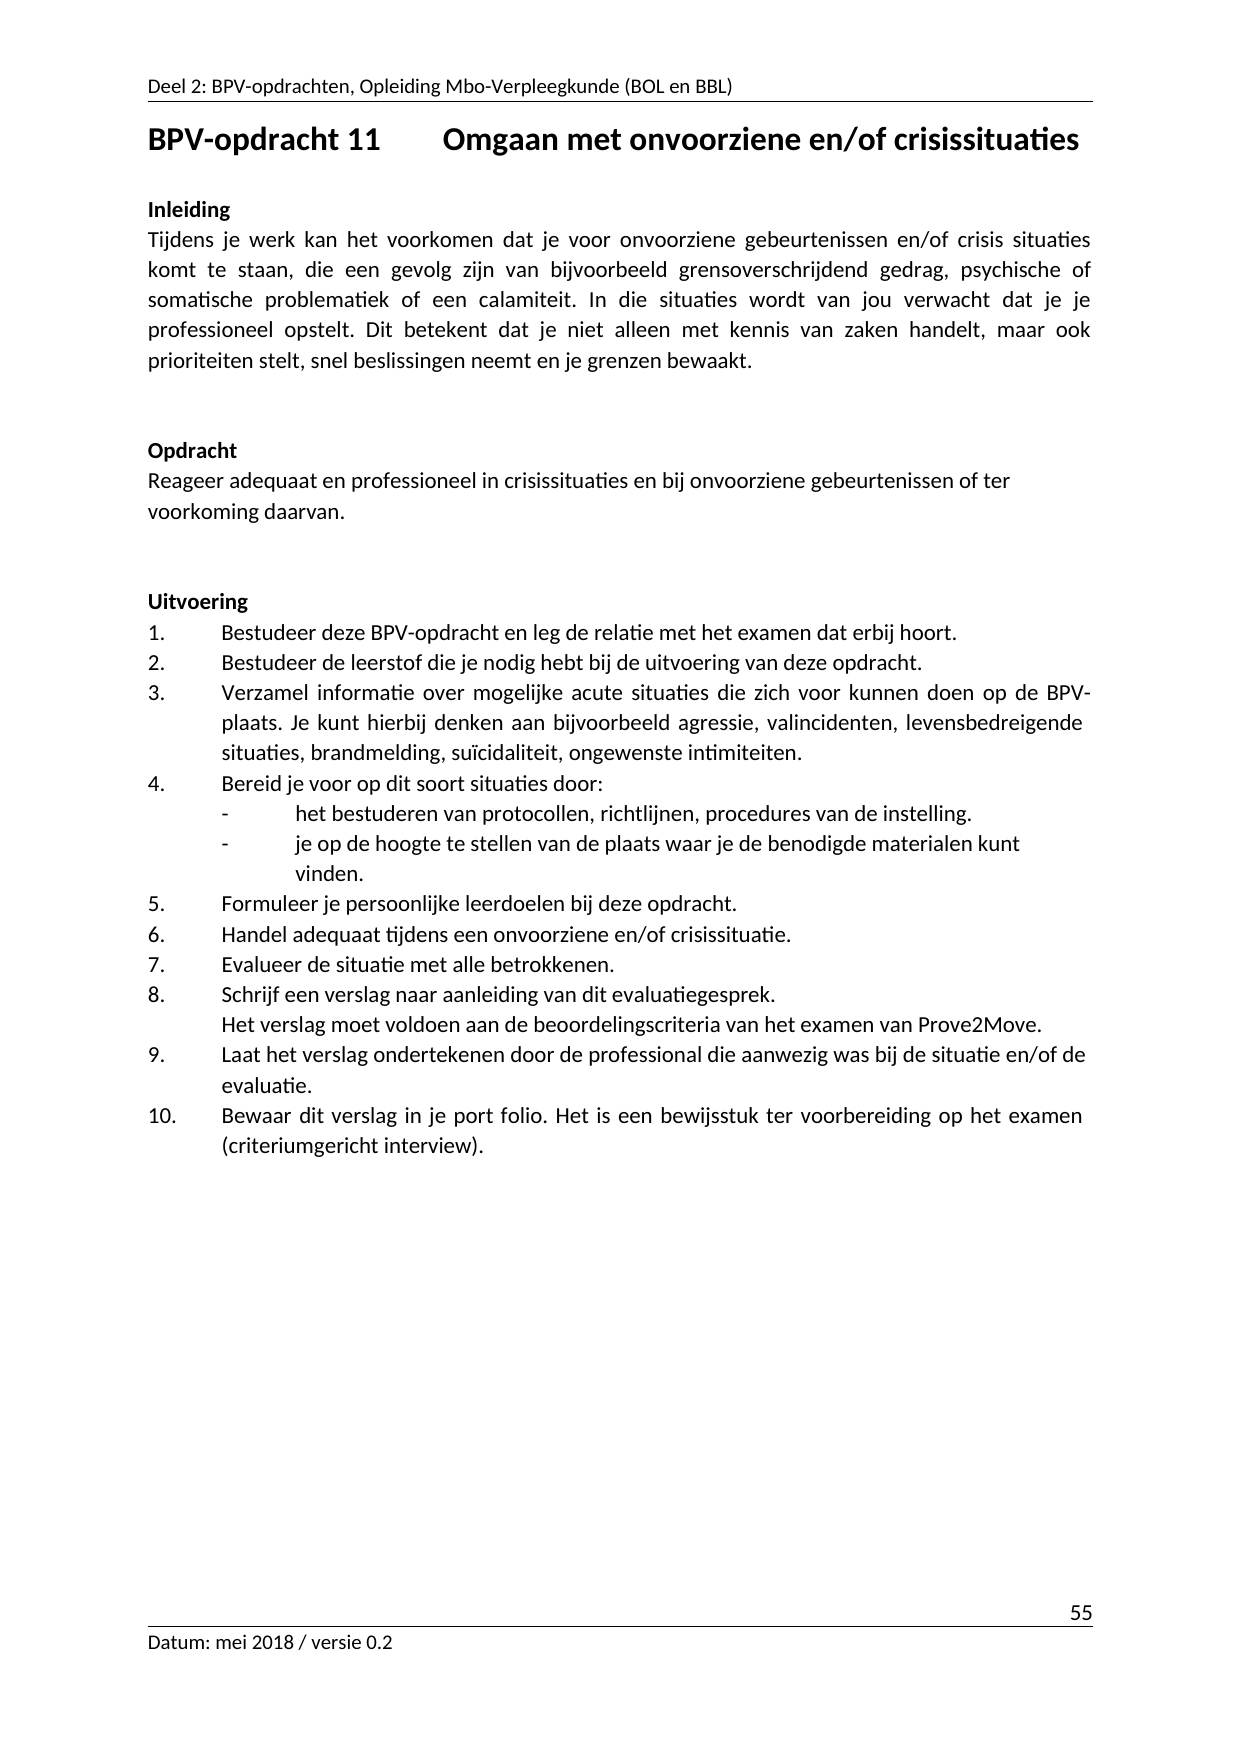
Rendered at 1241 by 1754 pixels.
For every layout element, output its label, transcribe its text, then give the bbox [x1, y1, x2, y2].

text 5. Formuleer je persoonlijke leerdoelen bij deze opdracht. [148, 889, 1093, 917]
text 3. Verzamel informatie over mogelijke acute situaties die zich voor kunnen doen op de BPV- plaats. Je kunt hierbij denken aan bijvoorbeeld agressie, valincidenten, levensbedreigende situaties, brandmelding, suïcidaliteit, ongewenste intimiteiten. [148, 678, 1093, 766]
text 7. Evalueer de situatie met alle betrokkenen. [148, 950, 1093, 978]
text 4. Bereid je voor op dit soort situaties door: [148, 769, 1093, 797]
text 2. Bestudeer de leerstof die je nodig hebt bij de uitvoering van deze opdracht. [148, 648, 1093, 676]
text - je op de hoogte te stellen van de plaats waar je de benodigde materialen kunt vinden. [148, 829, 1093, 887]
text 10. Bewaar dit verslag in je port folio. Het is een bewijsstuk ter voorbereiding op het examen (criteriumgericht interview). [148, 1101, 1093, 1159]
text 6. Handel adequaat tijdens een onvoorziene en/of crisissituatie. [148, 920, 1093, 948]
text Inleiding [148, 195, 1093, 223]
text Uitvoering [148, 587, 1093, 615]
text 9. Laat het verslag ondertekenen door de professional die aanwezig was bij de situatie en/of de evaluatie. [148, 1041, 1093, 1099]
text Reageer adequaat en professioneel in crisissituaties en bij onvoorziene gebeurtenissen of ter voorkoming daarvan. [148, 467, 1093, 525]
text Het verslag moet voldoen aan de beoordelingscriteria van het examen van Prove2Move. [148, 1010, 1093, 1038]
text 8. Schrijf een verslag naar aanleiding van dit evaluatiegesprek. [148, 980, 1093, 1008]
text Opdracht [148, 436, 1093, 464]
text - het bestuderen van protocollen, richtlijnen, procedures van de instelling. [148, 799, 1093, 827]
text 1. Bestudeer deze BPV-opdracht en leg de relatie met het examen dat erbij hoort. [148, 618, 1093, 646]
text Tijdens je werk kan het voorkomen dat je voor onvoorziene gebeurtenissen en/of crisis situaties komt te staan, die een gevolg zijn van bijvoorbeeld grensoverschrijdend gedrag, psychische of somatische problematiek of een calamiteit. In die situaties wordt van jou verwacht dat je je professioneel opstelt. Dit betekent dat je niet alleen met kennis van zaken handelt, maar ook prioriteiten stelt, snel beslissingen neemt en je grenzen bewaakt. [148, 225, 1093, 374]
text BPV-opdracht 11 Omgaan met onvoorziene en/of crisissituaties [148, 118, 1093, 159]
